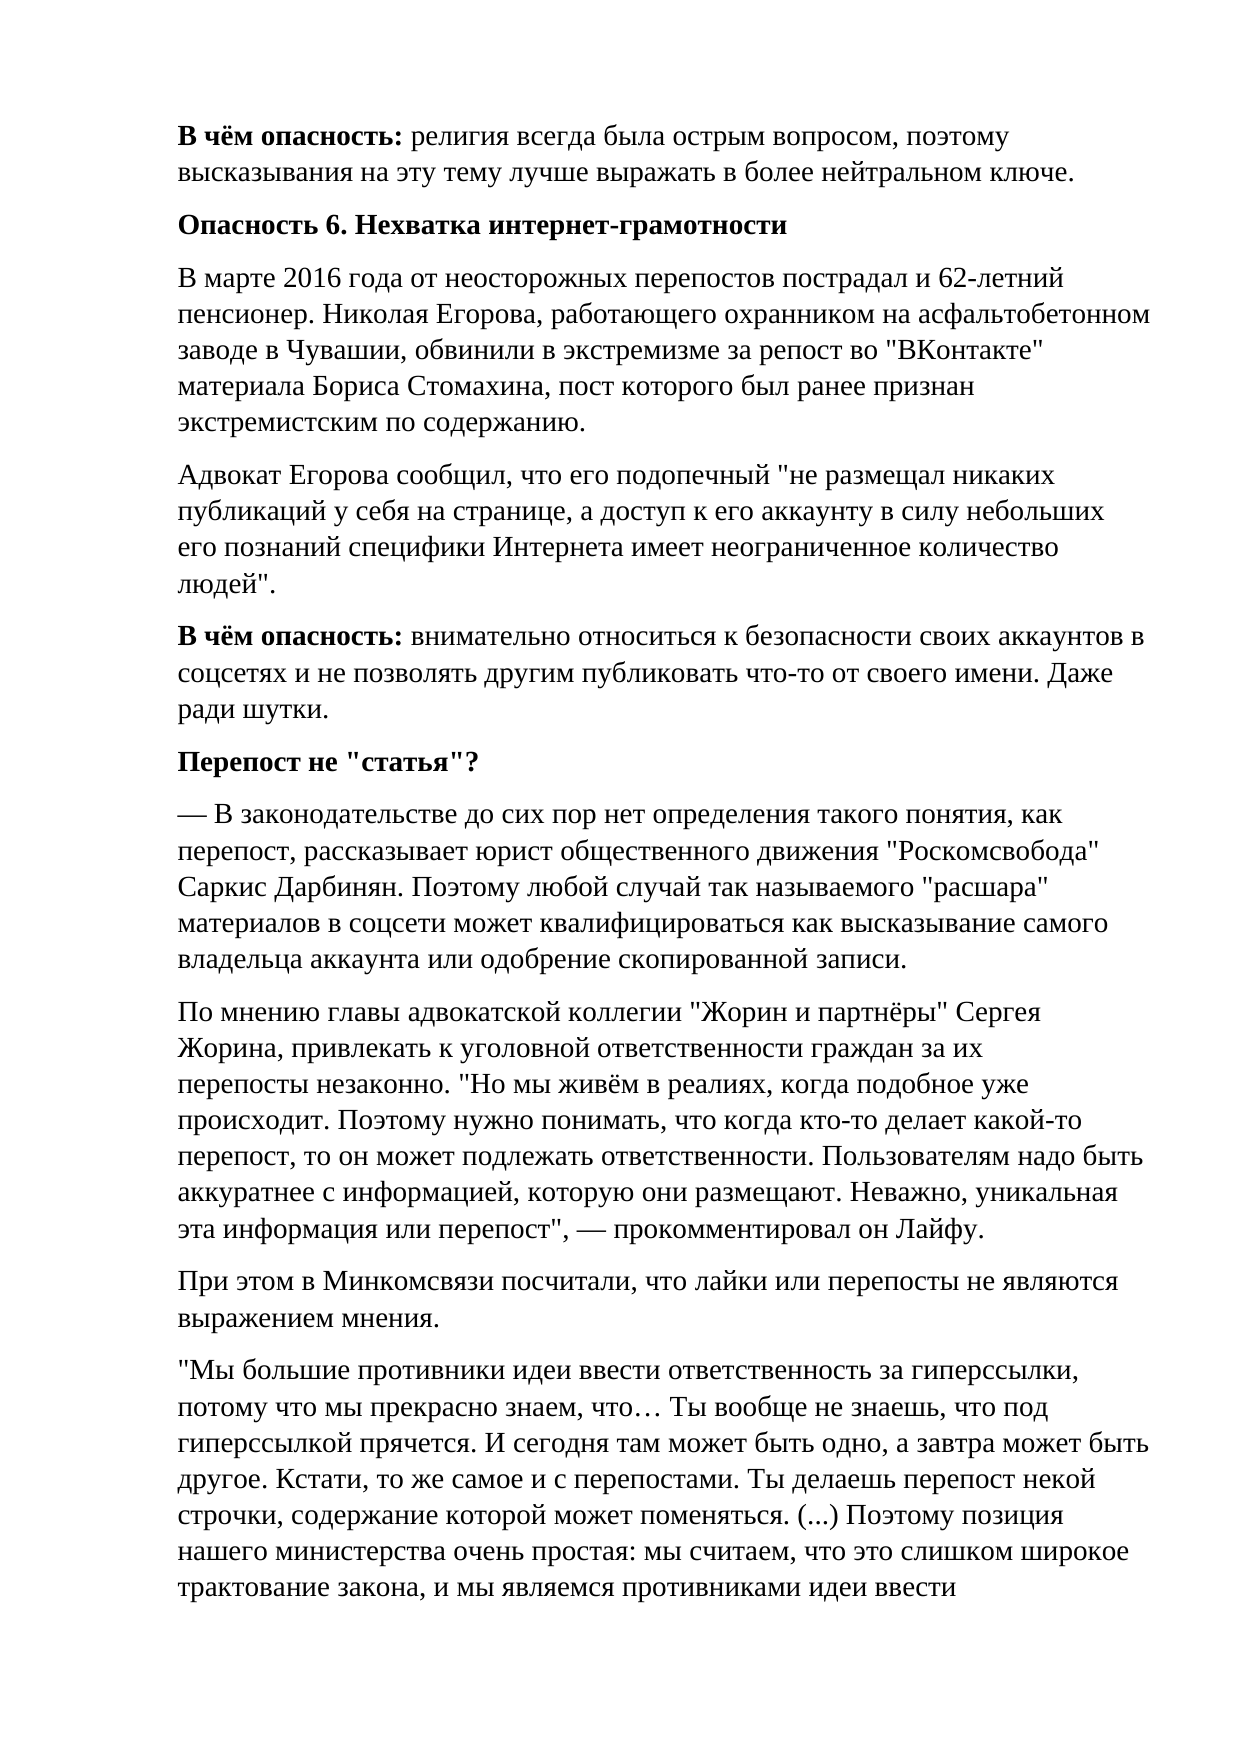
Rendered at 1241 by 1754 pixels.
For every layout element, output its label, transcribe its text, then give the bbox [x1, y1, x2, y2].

text Опасность 6. Нехватка интернет-грамотности [177, 207, 1152, 241]
text В марте 2016 года от неосторожных перепостов пострадал и 62-летний пенсионер. Николая Егорова, работающего охранником на асфальтобетонном заводе в Чувашии, обвинили в экстремизме за репост во "ВКонтакте" материала Бориса Стомахина, пост которого был ранее признан экстремистским по содержанию. [177, 260, 1152, 438]
text При этом в Минкомсвязи посчитали, что лайки или перепосты не являются выражением мнения. [177, 1263, 1152, 1333]
text — В законодательстве до сих пор нет определения такого понятия, как перепост, рассказывает юрист общественного движения "Роскомсвобода" Саркис Дарбинян. Поэтому любой случай так называемого "расшара" материалов в соцсети может квалифицироваться как высказывание самого владельца аккаунта или одобрение скопированной записи. [177, 796, 1152, 974]
text В чём опасность: внимательно относиться к безопасности своих аккаунтов в соцсетях и не позволять другим публиковать что-то от своего имени. Даже ради шутки. [177, 618, 1152, 724]
text Перепост не "статья"? [177, 744, 1152, 777]
text В чём опасность: религия всегда была острым вопросом, поэтому высказывания на эту тему лучше выражать в более нейтральном ключе. [177, 118, 1152, 188]
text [177, 1352, 1152, 1603]
text Адвокат Егорова сообщил, что его подопечный "не размещал никаких публикаций у себя на странице, а доступ к его аккаунту в силу небольших его познаний специфики Интернета имеет неограниченное количество людей". [177, 457, 1152, 599]
text По мнению главы адвокатской коллегии "Жорин и партнёры" Сергея Жорина, привлекать к уголовной ответственности граждан за их перепосты незаконно. "Но мы живём в реалиях, когда подобное уже происходит. Поэтому нужно понимать, что когда кто-то делает какой-то перепост, то он может подлежать ответственности. Пользователям надо быть аккуратнее с информацией, которую они размещают. Неважно, уникальная эта информация или перепост", — прокомментировал он Лайфу. [177, 994, 1152, 1244]
